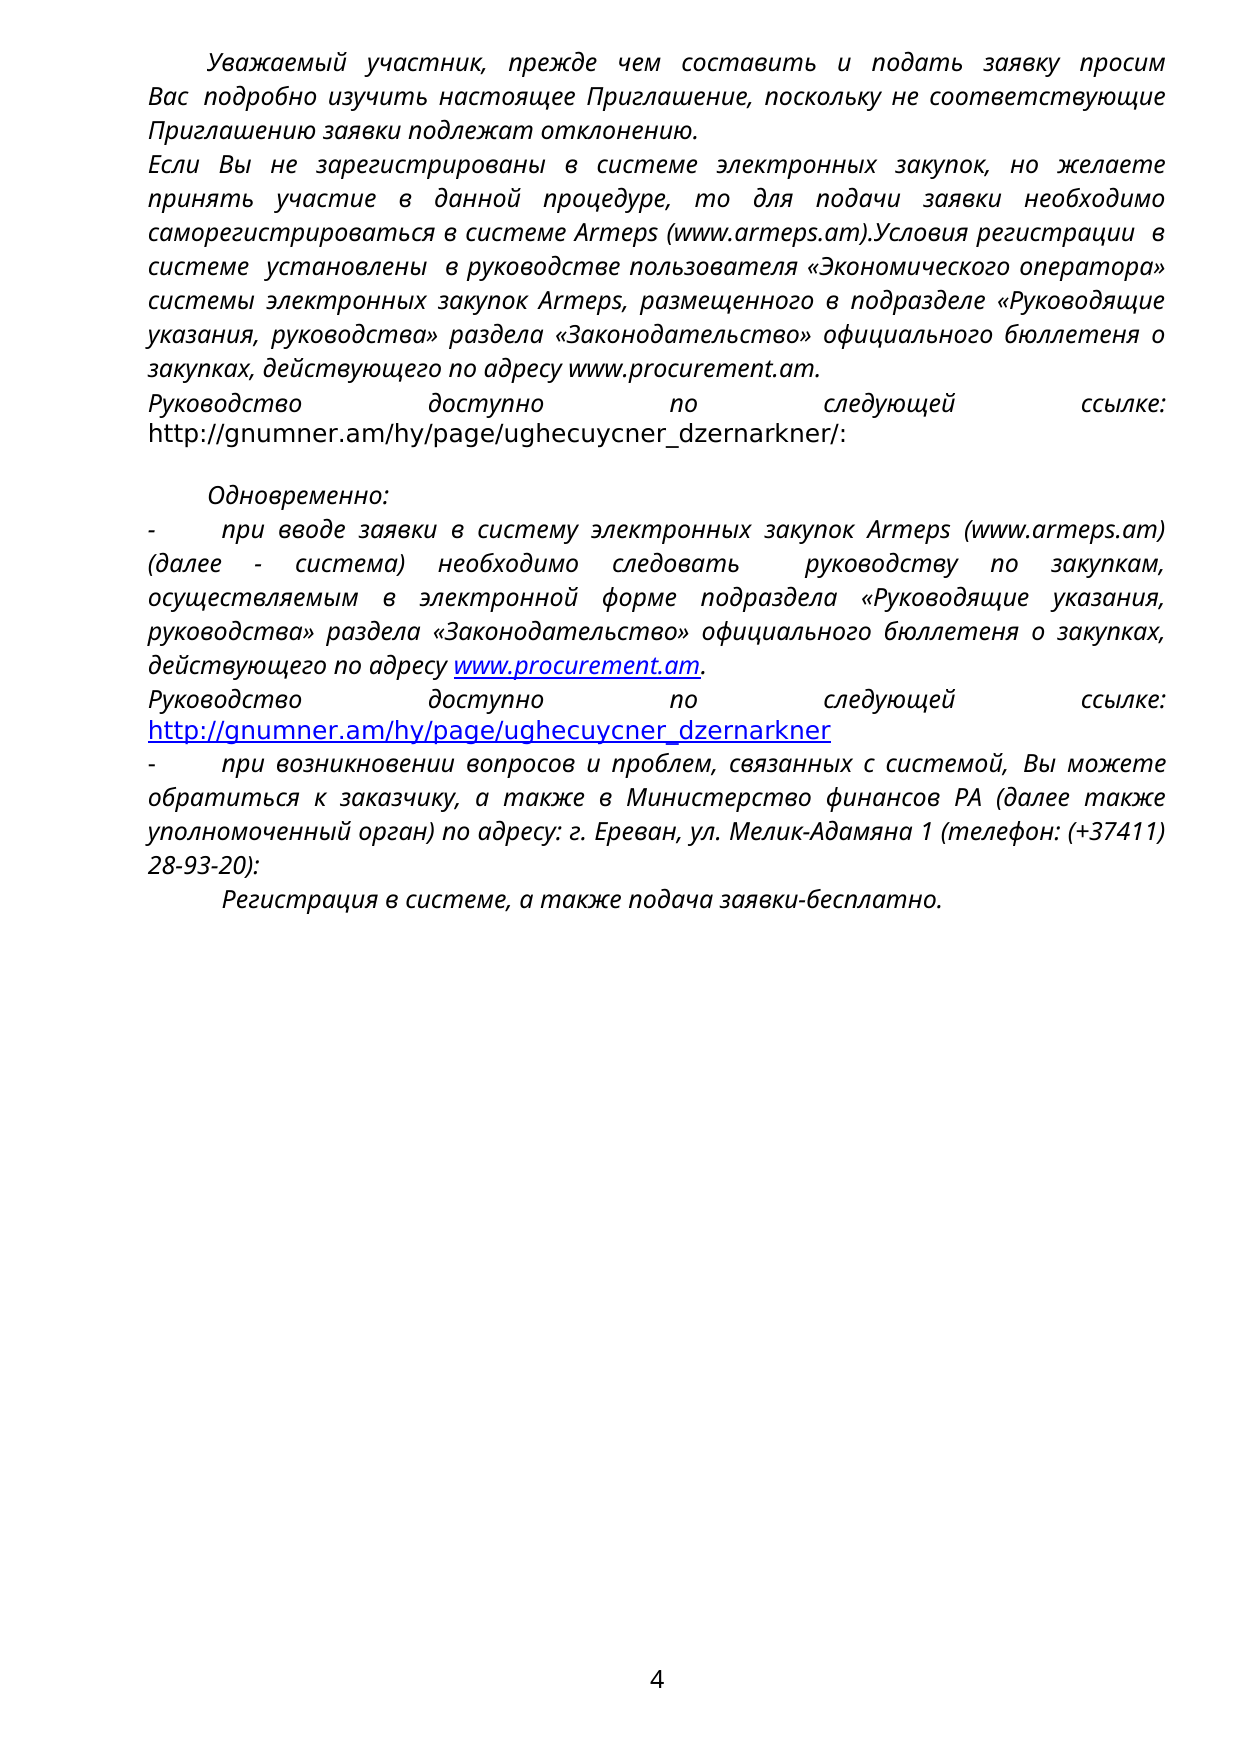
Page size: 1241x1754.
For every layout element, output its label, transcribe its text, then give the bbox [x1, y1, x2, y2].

text Одновременно: [148, 478, 1167, 512]
text Руководство доступно по следующей ссылке: http://gnumner.am/hy/page/ughecuycner_dzernarkner [148, 682, 1167, 745]
text - при возникновении вопросов и проблем, связанных с системой, Вы можете обратиться к заказчику, а также в Министерство финансов РА (далее также уполномоченный орган) по адресу: г. Ереван, ул. Мелик-Адамяна 1 (телефон: (+37411) 28-93-20): [148, 745, 1167, 881]
text Регистрация в системе, а также подача заявки-бесплатно. [148, 881, 1167, 916]
text Если Вы не зарегистрированы в системе электронных закупок, но желаете принять участие в данной процедуре, то для подачи заявки необходимо саморегистрироваться в системе Armeps (www.armeps.am).Условия регистрации в системе установлены в руководстве пользователя «Экономического оператора» системы электронных закупок Armeps, размещенного в подразделе «Руководящие указания, руководства» раздела «Законодательство» официального бюллетеня о закупках, действующего по адресу www.procurement.am. [148, 147, 1167, 385]
text Руководство доступно по следующей ссылке: http://gnumner.am/hy/page/ughecuycner_dzernarkner/: [148, 385, 1167, 448]
text - при вводе заявки в систему электронных закупок Armeps (www.armeps.am) (далее - система) необходимо следовать руководству по закупкам, осуществляемым в электронной форме подраздела «Руководящие указания, руководства» раздела «Законодательство» официального бюллетеня о закупках, действующего по адресу www.procurement.am. [148, 512, 1167, 682]
text Уважаемый участник, прежде чем составить и подать заявку просим Вас подробно изучить настоящее Приглашение, поскольку не соответствующие Приглашению заявки подлежат отклонению. [148, 44, 1167, 147]
